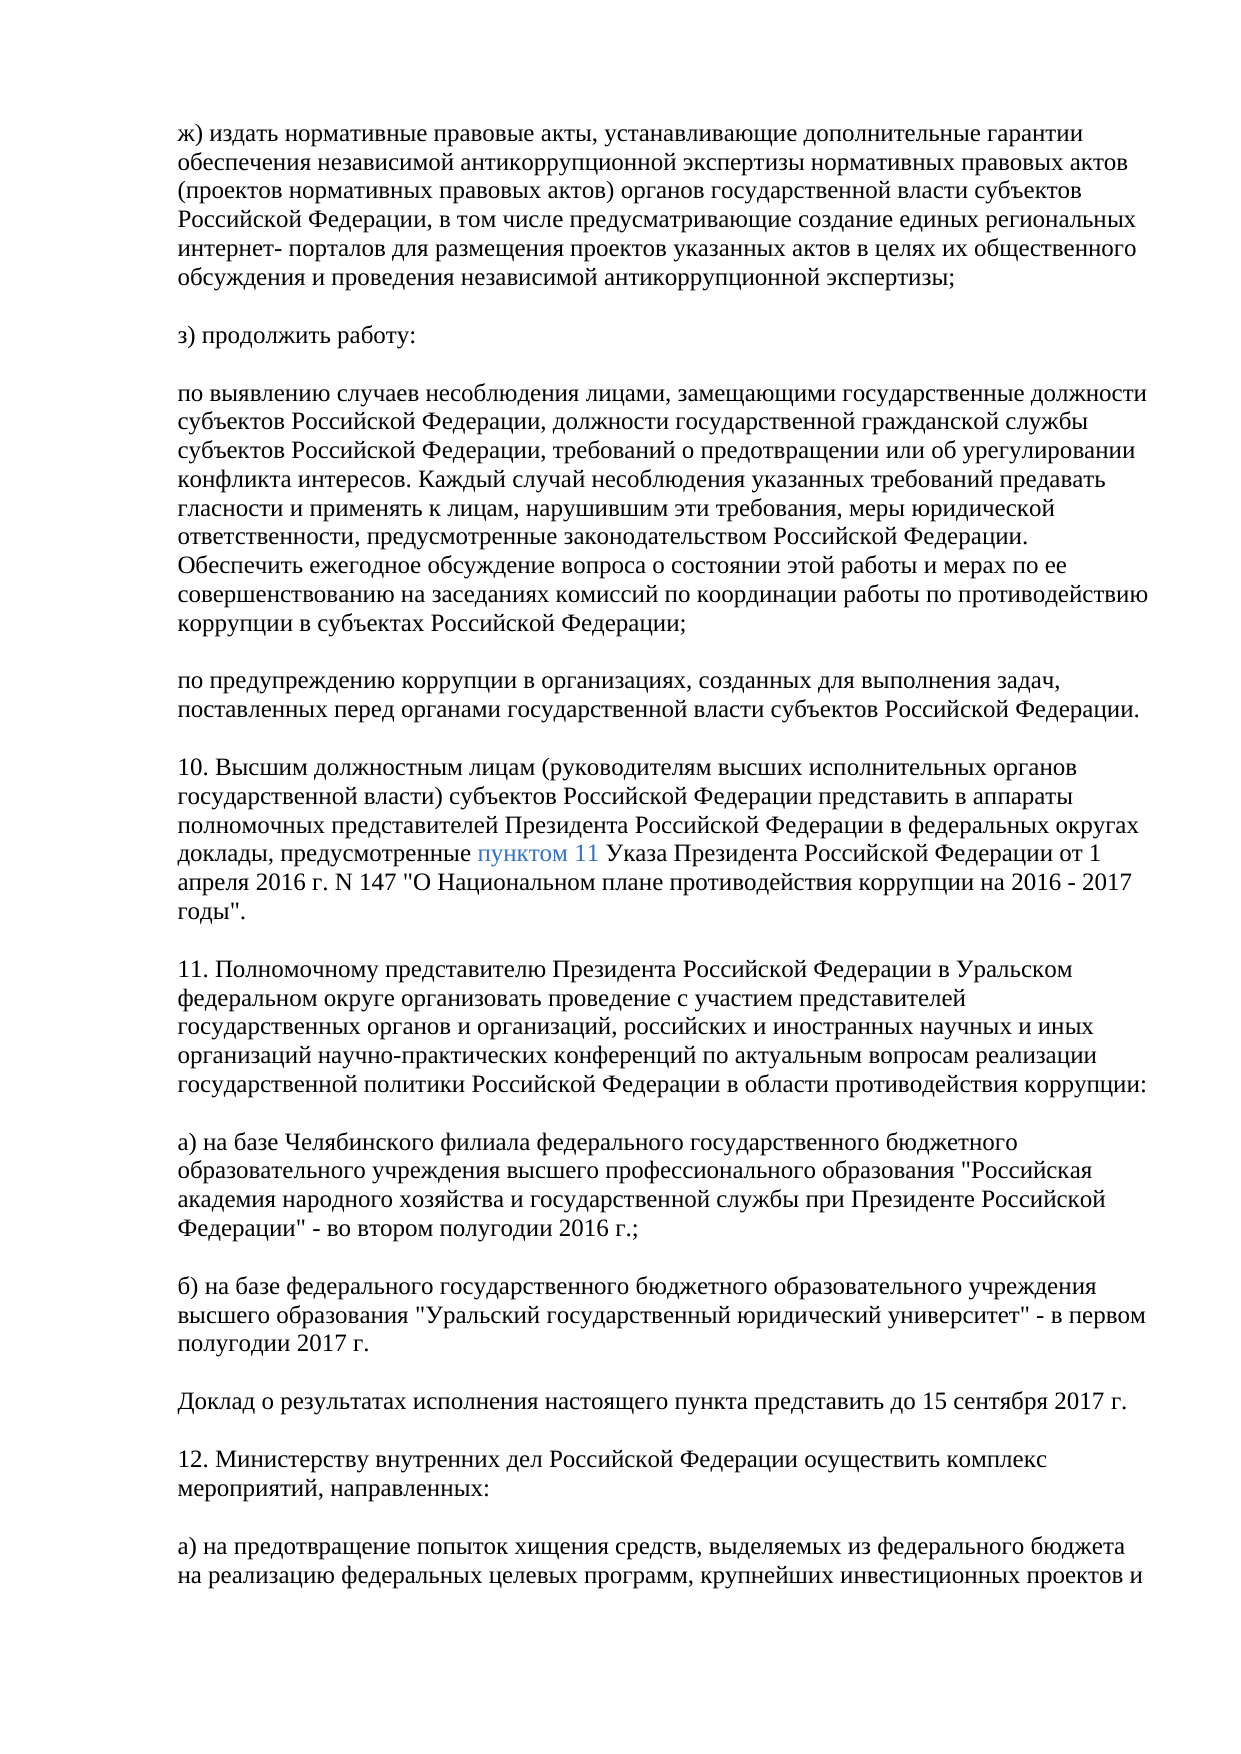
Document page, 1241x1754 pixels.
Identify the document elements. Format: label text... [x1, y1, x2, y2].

text по предупреждению коррупции в организациях, созданных для выполнения задач, поставленных перед органами государственной власти субъектов Российской Федерации. [177, 666, 1152, 723]
text ж) издать нормативные правовые акты, устанавливающие дополнительные гарантии обеспечения независимой антикоррупционной экспертизы нормативных правовых актов (проектов нормативных правовых актов) органов государственной власти субъектов Российской Федерации, в том числе предусматривающие создание единых региональных интернет- порталов для размещения проектов указанных актов в целях их общественного обсуждения и проведения независимой антикоррупционной экспертизы; [177, 118, 1152, 291]
text Доклад о результатах исполнения настоящего пункта представить до 15 сентября 2017 г. [177, 1386, 1152, 1415]
text по выявлению случаев несоблюдения лицами, замещающими государственные должности субъектов Российской Федерации, должности государственной гражданской службы субъектов Российской Федерации, требований о предотвращении или об урегулировании конфликта интересов. Каждый случай несоблюдения указанных требований предавать гласности и применять к лицам, нарушившим эти требования, меры юридической ответственности, предусмотренные законодательством Российской Федерации. Обеспечить ежегодное обсуждение вопроса о состоянии этой работы и мерах по ее совершенствованию на заседаниях комиссий по координации работы по противодействию коррупции в субъектах Российской Федерации; [177, 378, 1152, 636]
text 10. Высшим должностным лицам (руководителям высших исполнительных органов государственной власти) субъектов Российской Федерации представить в аппараты полномочных представителей Президента Российской Федерации в федеральных округах доклады, предусмотренные пунктом 11 Указа Президента Российской Федерации от 1 апреля 2016 г. N 147 "О Национальном плане противодействия коррупции на 2016 - 2017 годы". [177, 752, 1152, 925]
text 12. Министерству внутренних дел Российской Федерации осуществить комплекс мероприятий, направленных: [177, 1444, 1152, 1502]
text з) продолжить работу: [177, 320, 1152, 348]
text 11. Полномочному представителю Президента Российской Федерации в Уральском федеральном округе организовать проведение с участием представителей государственных органов и организаций, российских и иностранных научных и иных организаций научно-практических конференций по актуальным вопросам реализации государственной политики Российской Федерации в области противодействия коррупции: [177, 954, 1152, 1098]
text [177, 1531, 1152, 1588]
text б) на базе федерального государственного бюджетного образовательного учреждения высшего образования "Уральский государственный юридический университет" - в первом полугодии 2017 г. [177, 1271, 1152, 1357]
text а) на базе Челябинского филиала федерального государственного бюджетного образовательного учреждения высшего профессионального образования "Российская академия народного хозяйства и государственной службы при Президенте Российской Федерации" - во втором полугодии 2016 г.; [177, 1127, 1152, 1242]
